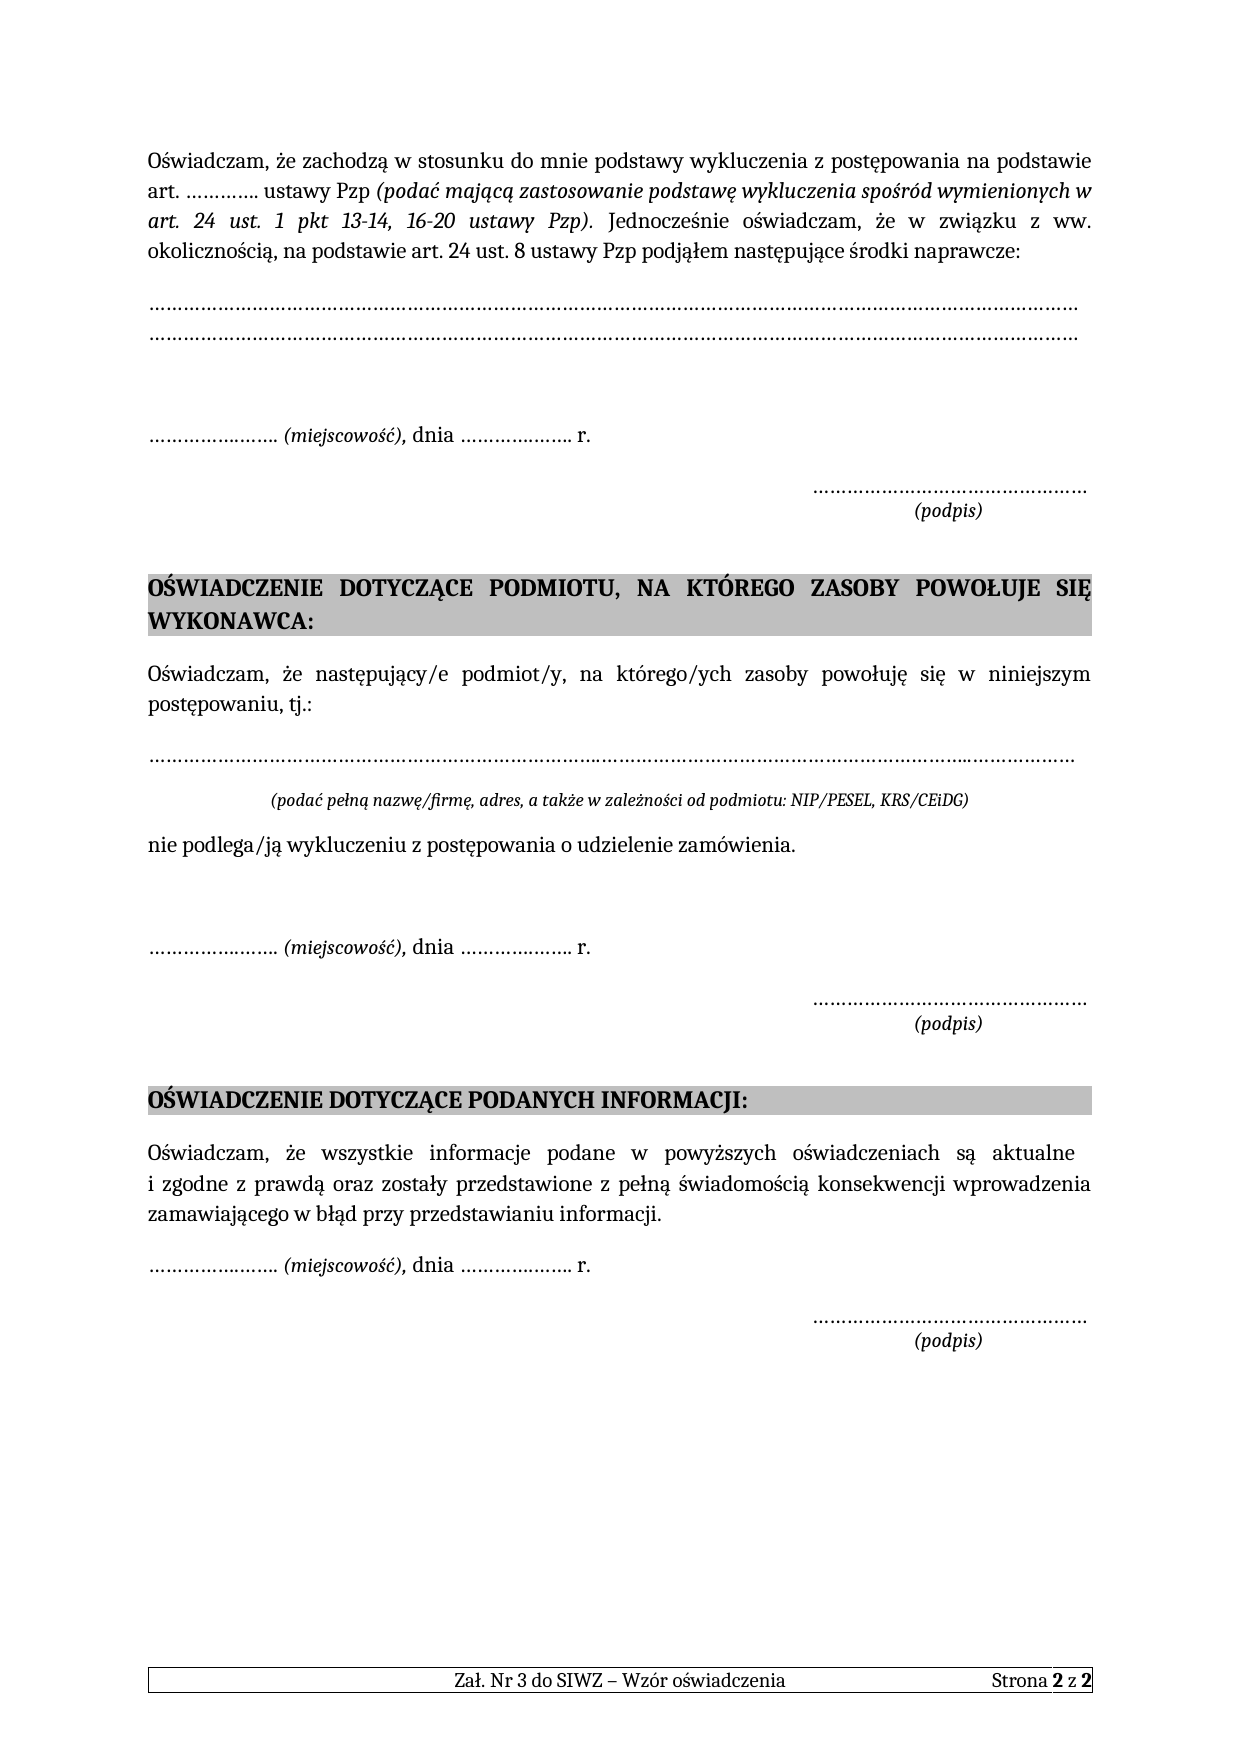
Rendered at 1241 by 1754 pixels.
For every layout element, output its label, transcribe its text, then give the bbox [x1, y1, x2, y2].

text Oświadczam, że następujący/e podmiot/y, na którego/ych zasoby powołuję się w niniejszym postępowaniu, tj.: [148, 661, 1092, 717]
text ………………………………………… [148, 1303, 1092, 1329]
text …………….……. (miejscowość), dnia ………….……. r. [148, 422, 1092, 448]
text OŚWIADCZENIE DOTYCZĄCE PODANYCH INFORMACJI: [148, 1086, 1092, 1115]
text …………………………………………………………………….………………………………………………………..……………… [148, 742, 1092, 768]
text …………….……. (miejscowość), dnia ………….……. r. [148, 1252, 1092, 1278]
text ……………………………………………………………………………………………………………………………………………………………………………………………………………………………………………………………………………………………… [148, 289, 1092, 346]
text Oświadczam, że zachodzą w stosunku do mnie podstawy wykluczenia z postępowania na podstawie art. …………. ustawy Pzp (podać mającą zastosowanie podstawę wykluczenia spośród wymienionych w art. 24 ust. 1 pkt 13-14, 16-20 ustawy Pzp). Jednocześnie oświadczam, że w związku z ww. okolicznością, na podstawie art. 24 ust. 8 ustawy Pzp podjąłem następujące środki naprawcze: [148, 148, 1092, 265]
text ………………………………………… [148, 985, 1092, 1011]
text Oświadczam, że wszystkie informacje podane w powyższych oświadczeniach są aktualne i zgodne z prawdą oraz zostały przedstawione z pełną świadomością konsekwencji wprowadzenia zamawiającego w błąd przy przedstawianiu informacji. [148, 1140, 1092, 1227]
text (podać pełną nazwę/firmę, adres, a także w zależności od podmiotu: NIP/PESEL, KRS/CEiDG) [148, 789, 1092, 811]
text (podpis) [738, 499, 1092, 523]
text (podpis) [738, 1011, 1092, 1035]
text nie podlega/ją wykluczeniu z postępowania o udzielenie zamówienia. [148, 832, 1092, 858]
text ………………………………………… [148, 473, 1092, 499]
text …………….……. (miejscowość), dnia ………….……. r. [148, 934, 1092, 960]
text OŚWIADCZENIE DOTYCZĄCE PODMIOTU, NA KTÓREGO ZASOBY POWOŁUJE SIĘ WYKONAWCA: [148, 574, 1092, 636]
text (podpis) [738, 1329, 1092, 1353]
